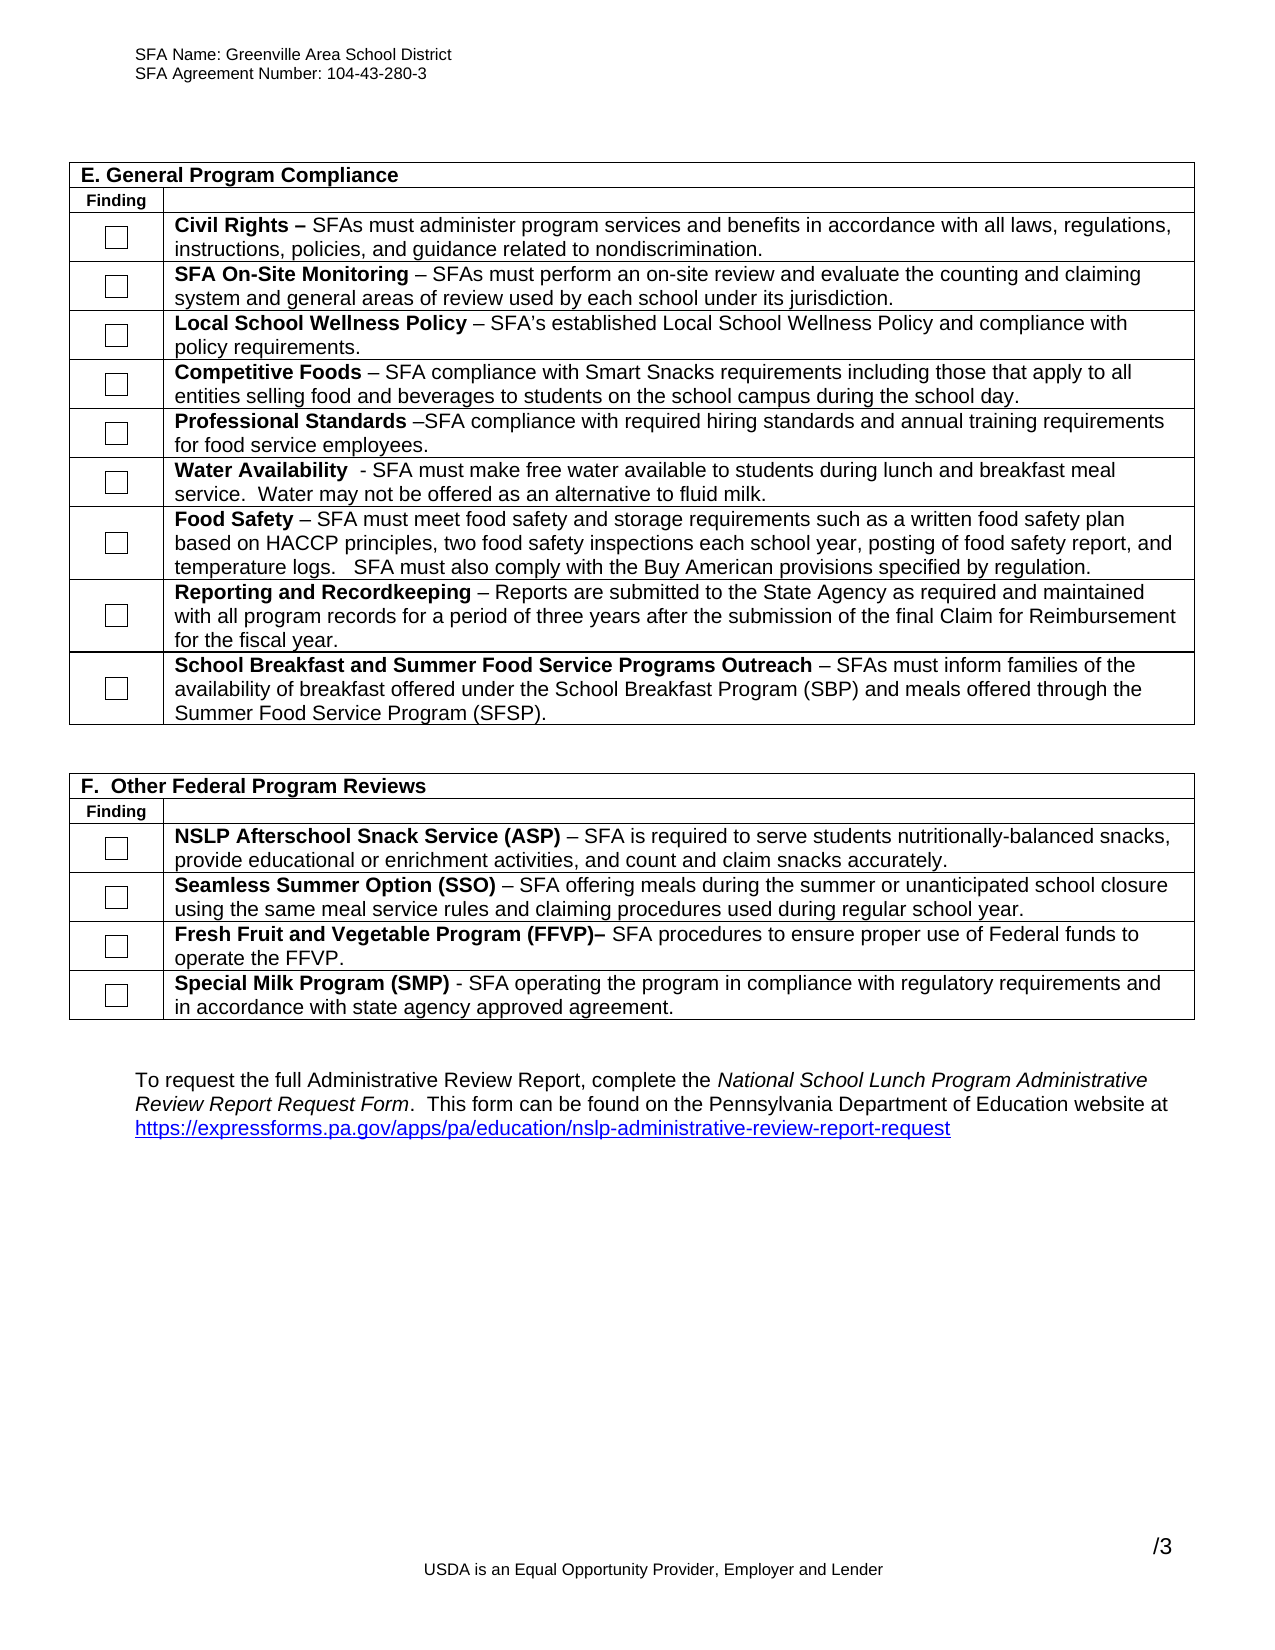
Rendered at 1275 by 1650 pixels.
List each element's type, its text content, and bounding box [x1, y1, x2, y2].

table_cell SFA On-Site Monitoring – SFAs must perform an on-site review and evaluate the counting and claiming system and general areas of review used by each school under its jurisdiction. [164, 262, 1194, 310]
table_cell Fresh Fruit and Vegetable Program (FFVP)– SFA procedures to ensure proper use of Federal funds to operate the FFVP. [164, 922, 1194, 970]
text To request the full Administrative Review Report, complete the National School Lunch Program Administrative Review Report Request Form. This form can be found on the Pennsylvania Department of Education website at [135, 1068, 1172, 1116]
table_cell [70, 922, 163, 970]
table_cell [70, 507, 163, 578]
table_cell Professional Standards –SFA compliance with required hiring standards and annual training requirements for food service employees. [164, 409, 1194, 457]
table_cell Seamless Summer Option (SSO) – SFA offering meals during the summer or unanticipated school closure using the same meal service rules and claiming procedures used during regular school year. [164, 873, 1194, 921]
table_cell [70, 409, 163, 457]
table_cell [70, 311, 163, 359]
table_header F. Other Federal Program Reviews [70, 774, 1194, 798]
table_cell [70, 458, 163, 506]
table_cell [70, 213, 163, 261]
table_cell NSLP Afterschool Snack Service (ASP) – SFA is required to serve students nutritionally-balanced snacks, provide educational or enrichment activities, and count and claim snacks accurately. [164, 824, 1194, 872]
table_cell [70, 580, 163, 651]
table_cell Special Milk Program (SMP) - SFA operating the program in compliance with regulatory requirements and in accordance with state agency approved agreement. [164, 971, 1194, 1019]
table_cell [70, 824, 163, 872]
table_cell Finding [70, 799, 163, 823]
table_cell Local School Wellness Policy – SFA’s established Local School Wellness Policy and compliance with policy requirements. [164, 311, 1194, 359]
table_cell [70, 262, 163, 310]
table_cell School Breakfast and Summer Food Service Programs Outreach – SFAs must inform families of the availability of breakfast offered under the School Breakfast Program (SBP) and meals offered through the Summer Food Service Program (SFSP). [164, 653, 1194, 724]
table_cell [164, 799, 1194, 823]
table_cell Water Availability - SFA must make free water available to students during lunch and breakfast meal service. Water may not be offered as an alternative to fluid milk. [164, 458, 1194, 506]
table_cell Competitive Foods – SFA compliance with Smart Snacks requirements including those that apply to all entities selling food and beverages to students on the school campus during the school day. [164, 360, 1194, 408]
table_cell Civil Rights – SFAs must administer program services and benefits in accordance with all laws, regulations, instructions, policies, and guidance related to nondiscrimination. [164, 213, 1194, 261]
table_cell [70, 873, 163, 921]
table_cell Food Safety – SFA must meet food safety and storage requirements such as a written food safety plan based on HACCP principles, two food safety inspections each school year, posting of food safety report, and temperature logs. SFA must also comply with the Buy American provisions specified by regulation. [164, 507, 1194, 578]
text https://expressforms.pa.gov/apps/pa/education/nslp-administrative-review-report-request [135, 1116, 1172, 1140]
table_cell Reporting and Recordkeeping – Reports are submitted to the State Agency as required and maintained with all program records for a period of three years after the submission of the final Claim for Reimbursement for the fiscal year. [164, 580, 1194, 651]
table_cell [70, 971, 163, 1019]
table_cell [70, 653, 163, 724]
table_cell Finding [70, 188, 163, 212]
table_header E. General Program Compliance [70, 163, 1194, 187]
table_cell [70, 360, 163, 408]
table_cell [164, 188, 1194, 212]
